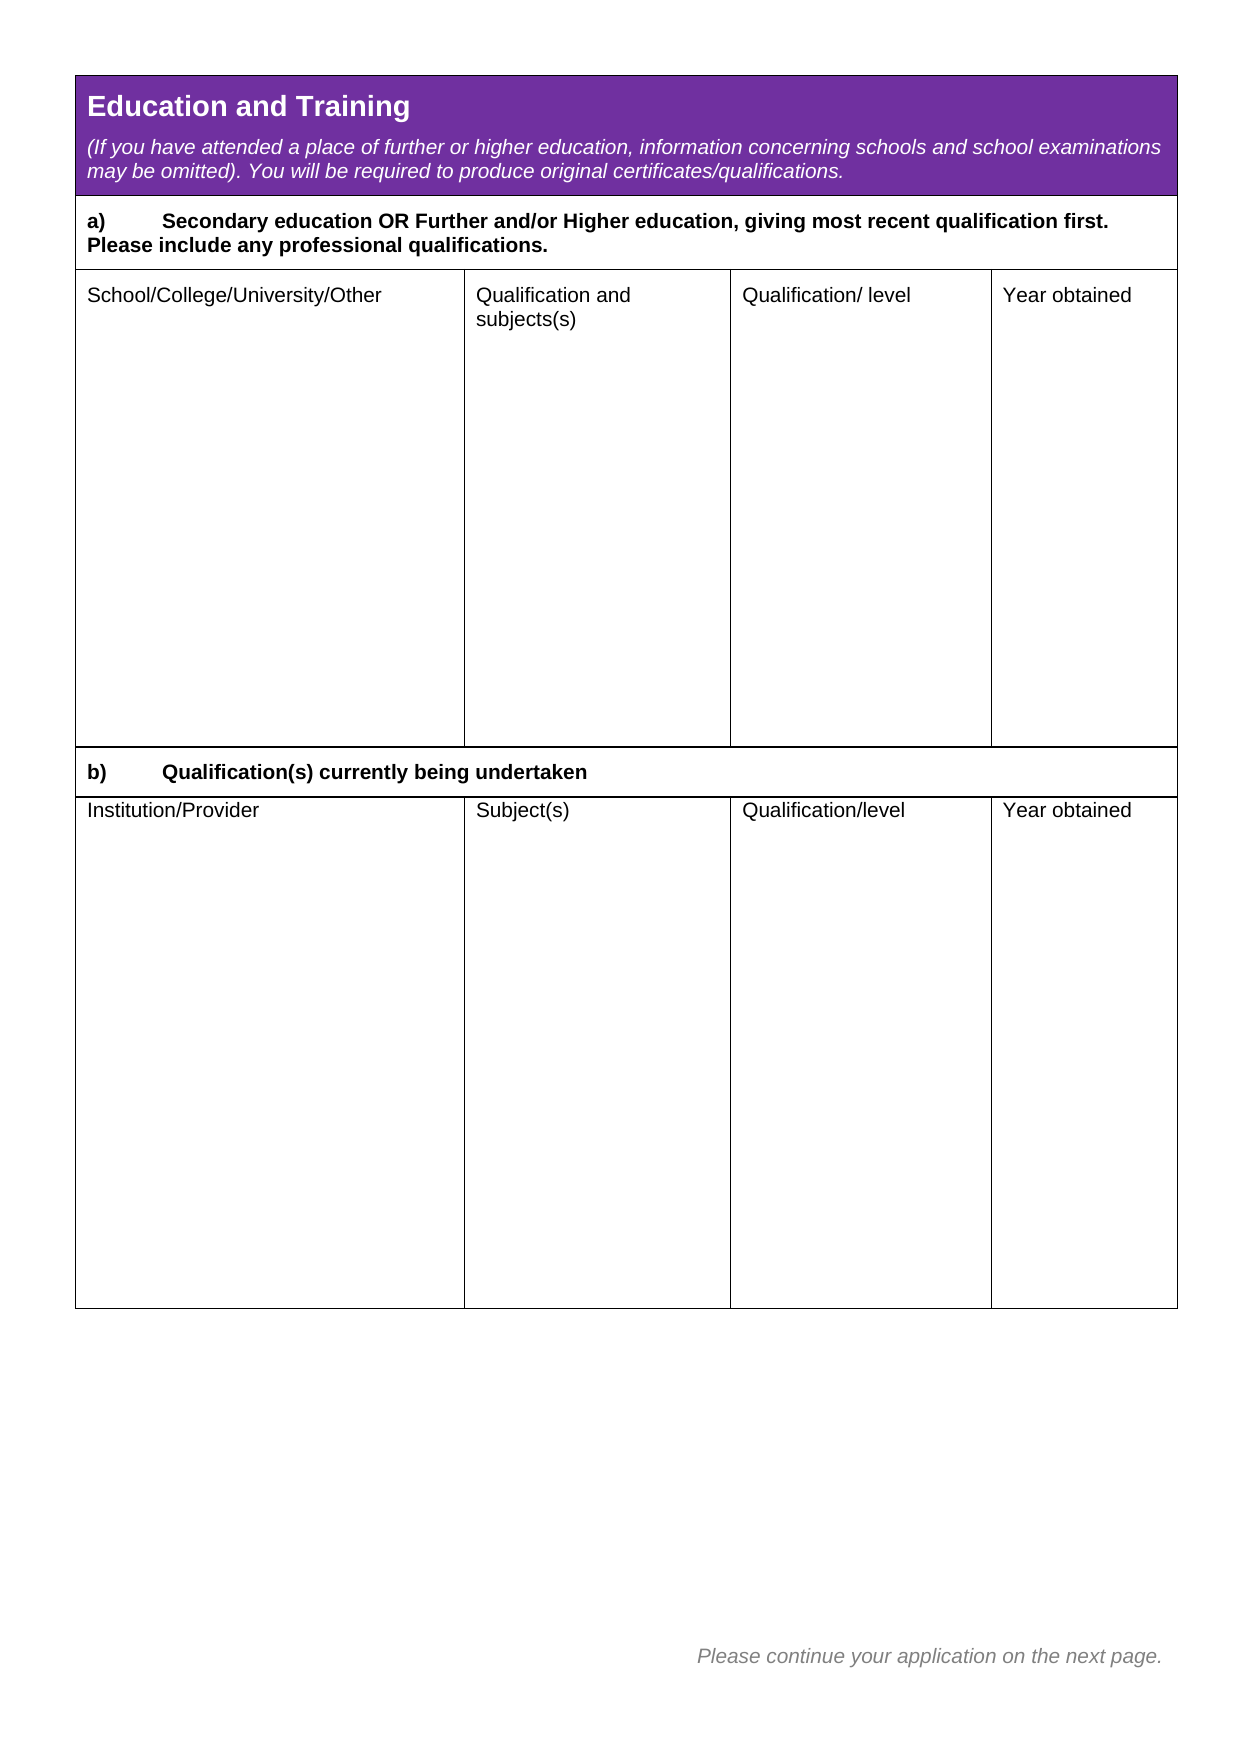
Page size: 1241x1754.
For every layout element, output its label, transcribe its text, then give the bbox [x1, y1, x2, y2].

table_cell Qualification and subjects(s) [465, 270, 730, 746]
table_cell Qualification/ level [731, 270, 991, 746]
table_cell Year obtained [992, 270, 1177, 746]
table_cell School/College/University/Other [76, 270, 464, 746]
table_cell Qualification/level [731, 798, 991, 1308]
table_header Education and Training (If you have attended a place of further or higher education, information concerning schools and school examinations may be omitted). You will be required to produce original certificates/qualifications. [76, 76, 1177, 195]
table_cell a) Secondary education OR Further and/or Higher education, giving most recent qualification first. Please include any professional qualifications. [76, 196, 1177, 269]
table_cell b) Qualification(s) currently being undertaken [76, 748, 1177, 796]
table_cell Year obtained [992, 798, 1177, 1308]
text Please continue your application on the next page. [75, 1644, 1165, 1668]
table_cell Institution/Provider [76, 798, 464, 1308]
table_cell Subject(s) [465, 798, 730, 1308]
